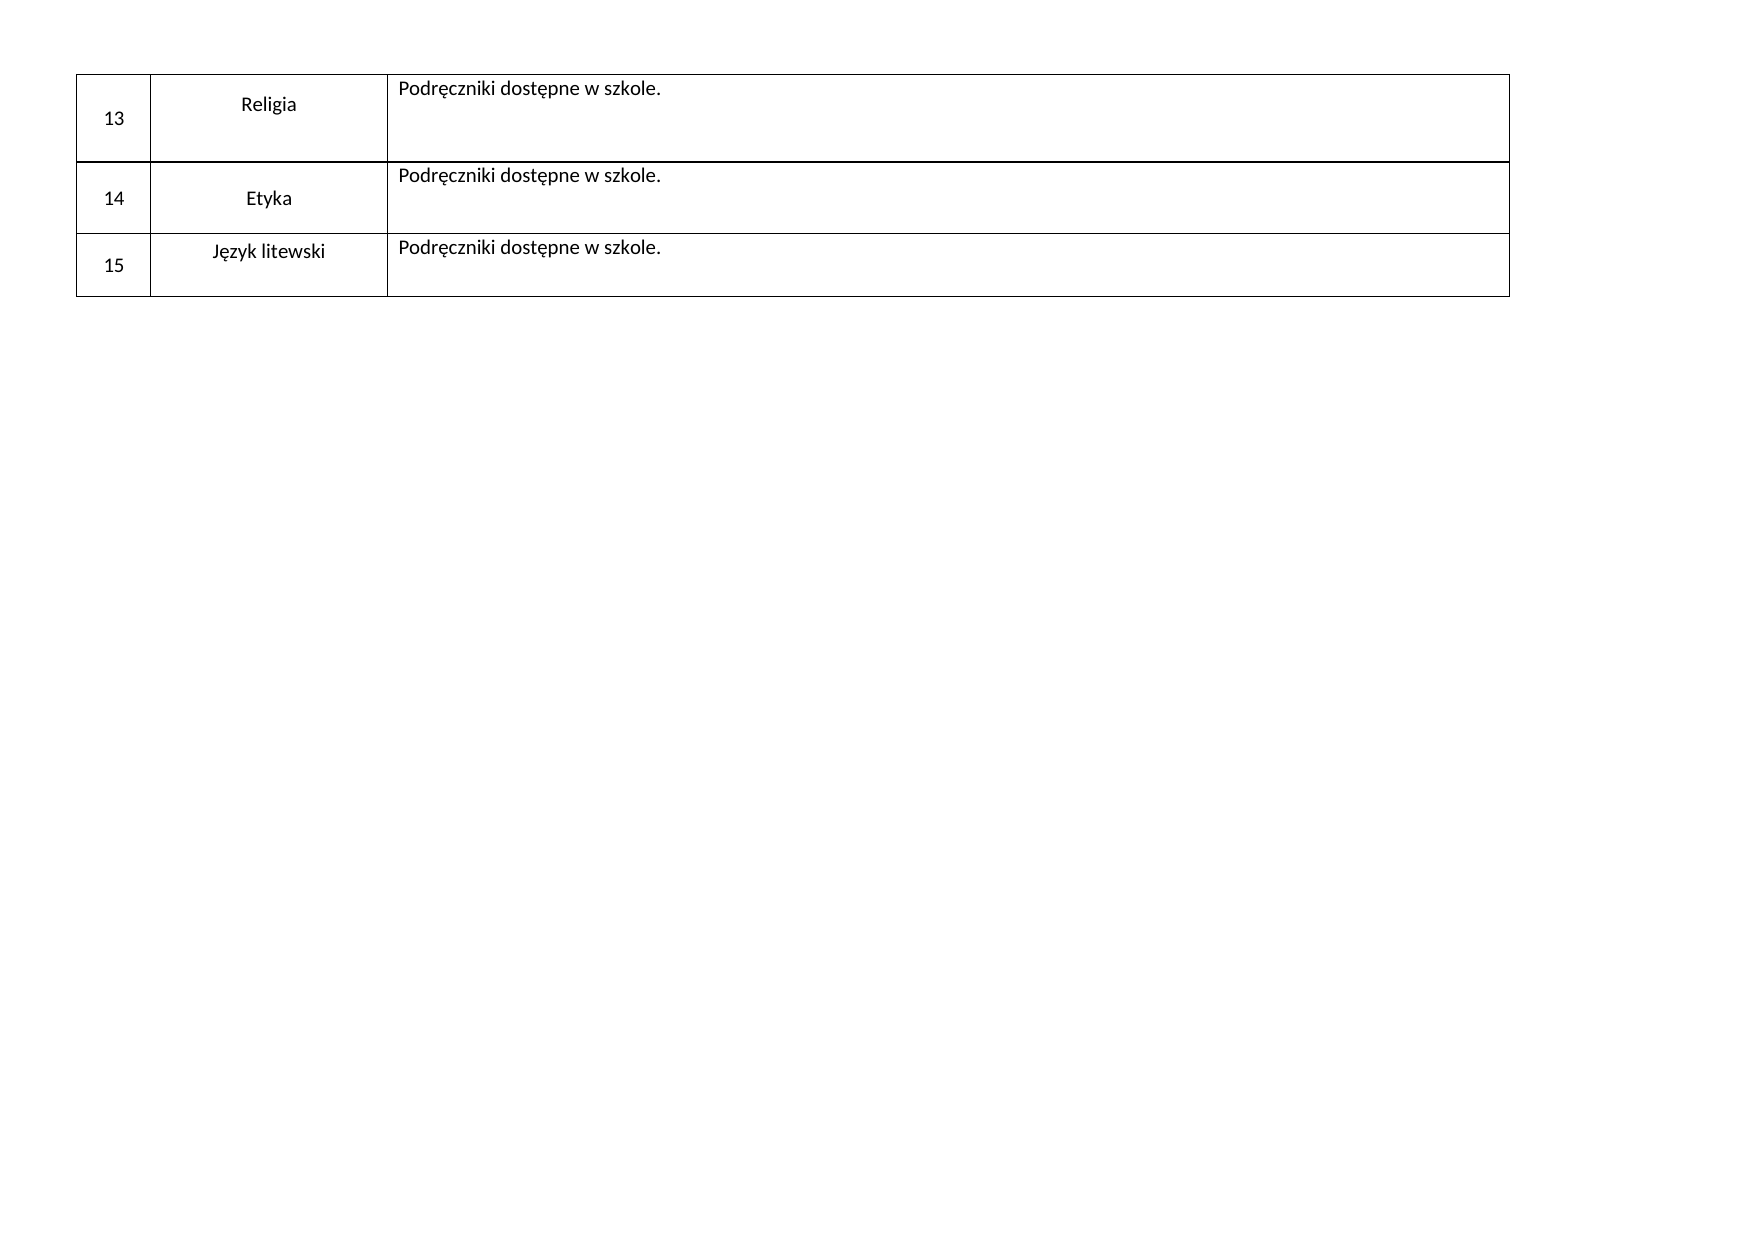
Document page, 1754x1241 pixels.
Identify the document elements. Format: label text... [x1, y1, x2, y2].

table_cell 15 [77, 234, 150, 296]
table_cell Podręczniki dostępne w szkole. [388, 75, 1509, 161]
table_cell Podręczniki dostępne w szkole. [388, 163, 1509, 233]
table_cell Religia [151, 75, 387, 161]
table_cell Język litewski [151, 234, 387, 296]
table_cell Etyka [151, 163, 387, 233]
table_cell 13 [77, 75, 150, 161]
table_cell Podręczniki dostępne w szkole. [388, 234, 1509, 296]
table_cell 14 [77, 163, 150, 233]
